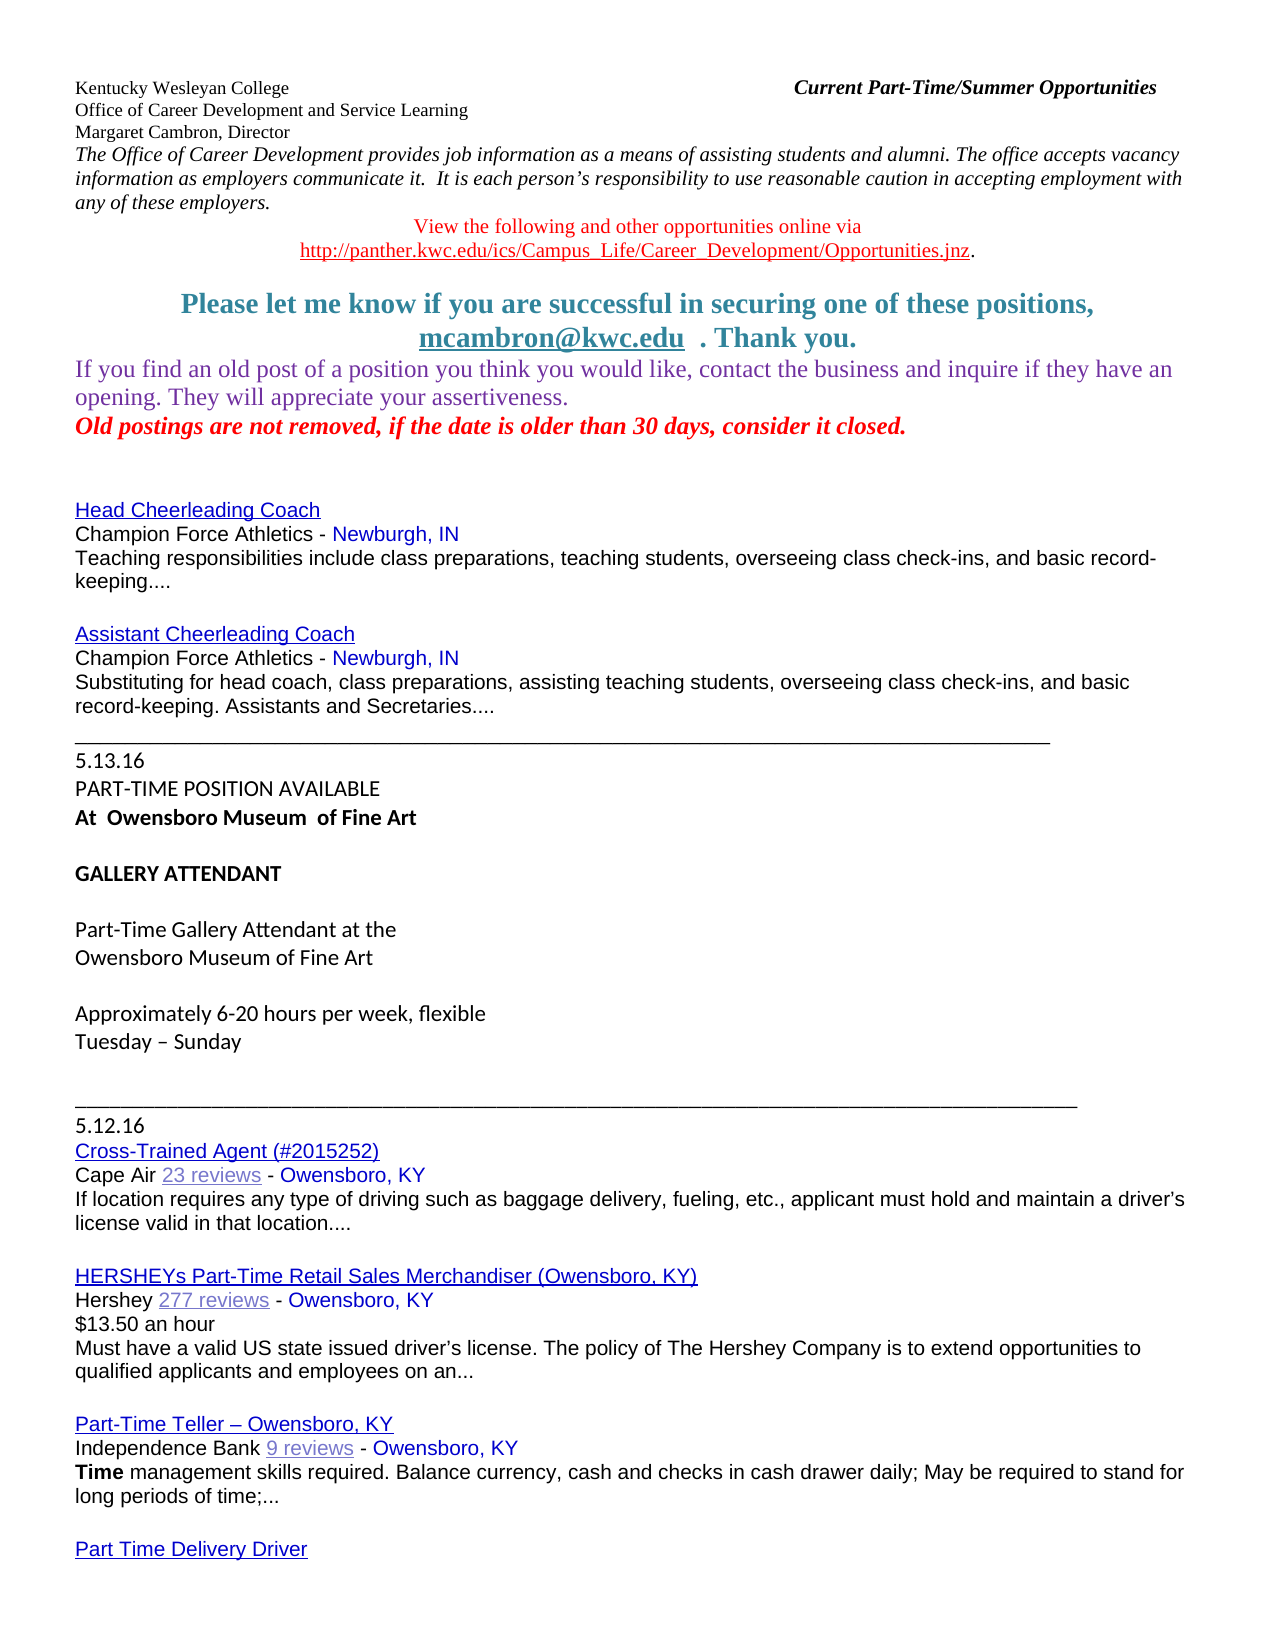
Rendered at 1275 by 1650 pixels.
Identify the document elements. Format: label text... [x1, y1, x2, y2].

text Tuesday – Sunday [75, 1027, 1200, 1055]
text Independence Bank 9 reviews - Owensboro, KY [75, 1436, 1200, 1460]
text 5.12.16 [75, 1111, 1200, 1139]
text Approximately 6-20 hours per week, flexible [75, 999, 1200, 1027]
text PART-TIME POSITION AVAILABLE [75, 774, 1200, 803]
text ______________________________________________________________________________ [75, 718, 1200, 747]
text Must have a valid US state issued driver’s license. The policy of The Hershey Company is to extend opportunities to qualified applicants and employees on an... [75, 1335, 1200, 1383]
text HERSHEYs Part-Time Retail Sales Merchandiser (Owensboro, KY) [75, 1263, 1200, 1287]
text Hershey 277 reviews - Owensboro, KY [75, 1287, 1200, 1311]
text 5.13.16 [75, 747, 1200, 774]
text Time management skills required. Balance currency, cash and checks in cash drawer daily; May be required to stand for long periods of time;... [75, 1460, 1200, 1508]
text Part-Time Teller – Owensboro, KY [75, 1412, 1200, 1436]
text Champion Force Athletics - Newburgh, IN [75, 521, 1200, 545]
text Part-Time Gallery Attendant at the [75, 915, 1200, 943]
text If location requires any type of driving such as baggage delivery, fueling, etc., applicant must hold and maintain a driver’s license valid in that location.... [75, 1187, 1200, 1235]
text Head Cheerleading Coach [75, 497, 1200, 521]
text ________________________________________________________________________________________ [75, 1083, 1200, 1111]
text Cape Air 23 reviews - Owensboro, KY [75, 1163, 1200, 1187]
text Owensboro Museum of Fine Art [75, 943, 1200, 971]
text Champion Force Athletics - Newburgh, IN [75, 646, 1200, 670]
text Substituting for head coach, class preparations, assisting teaching students, overseeing class check-ins, and basic record-keeping. Assistants and Secretaries.... [75, 670, 1200, 718]
text At Owensboro Museum of Fine Art [75, 803, 1200, 831]
text Assistant Cheerleading Coach [75, 622, 1200, 646]
text $13.50 an hour [75, 1311, 1200, 1335]
text Part Time Delivery Driver [75, 1537, 1200, 1561]
text GALLERY ATTENDANT [75, 859, 1200, 887]
text Cross-Trained Agent (#2015252) [75, 1139, 1200, 1163]
text Teaching responsibilities include class preparations, teaching students, overseeing class check-ins, and basic record-keeping.... [75, 545, 1200, 593]
